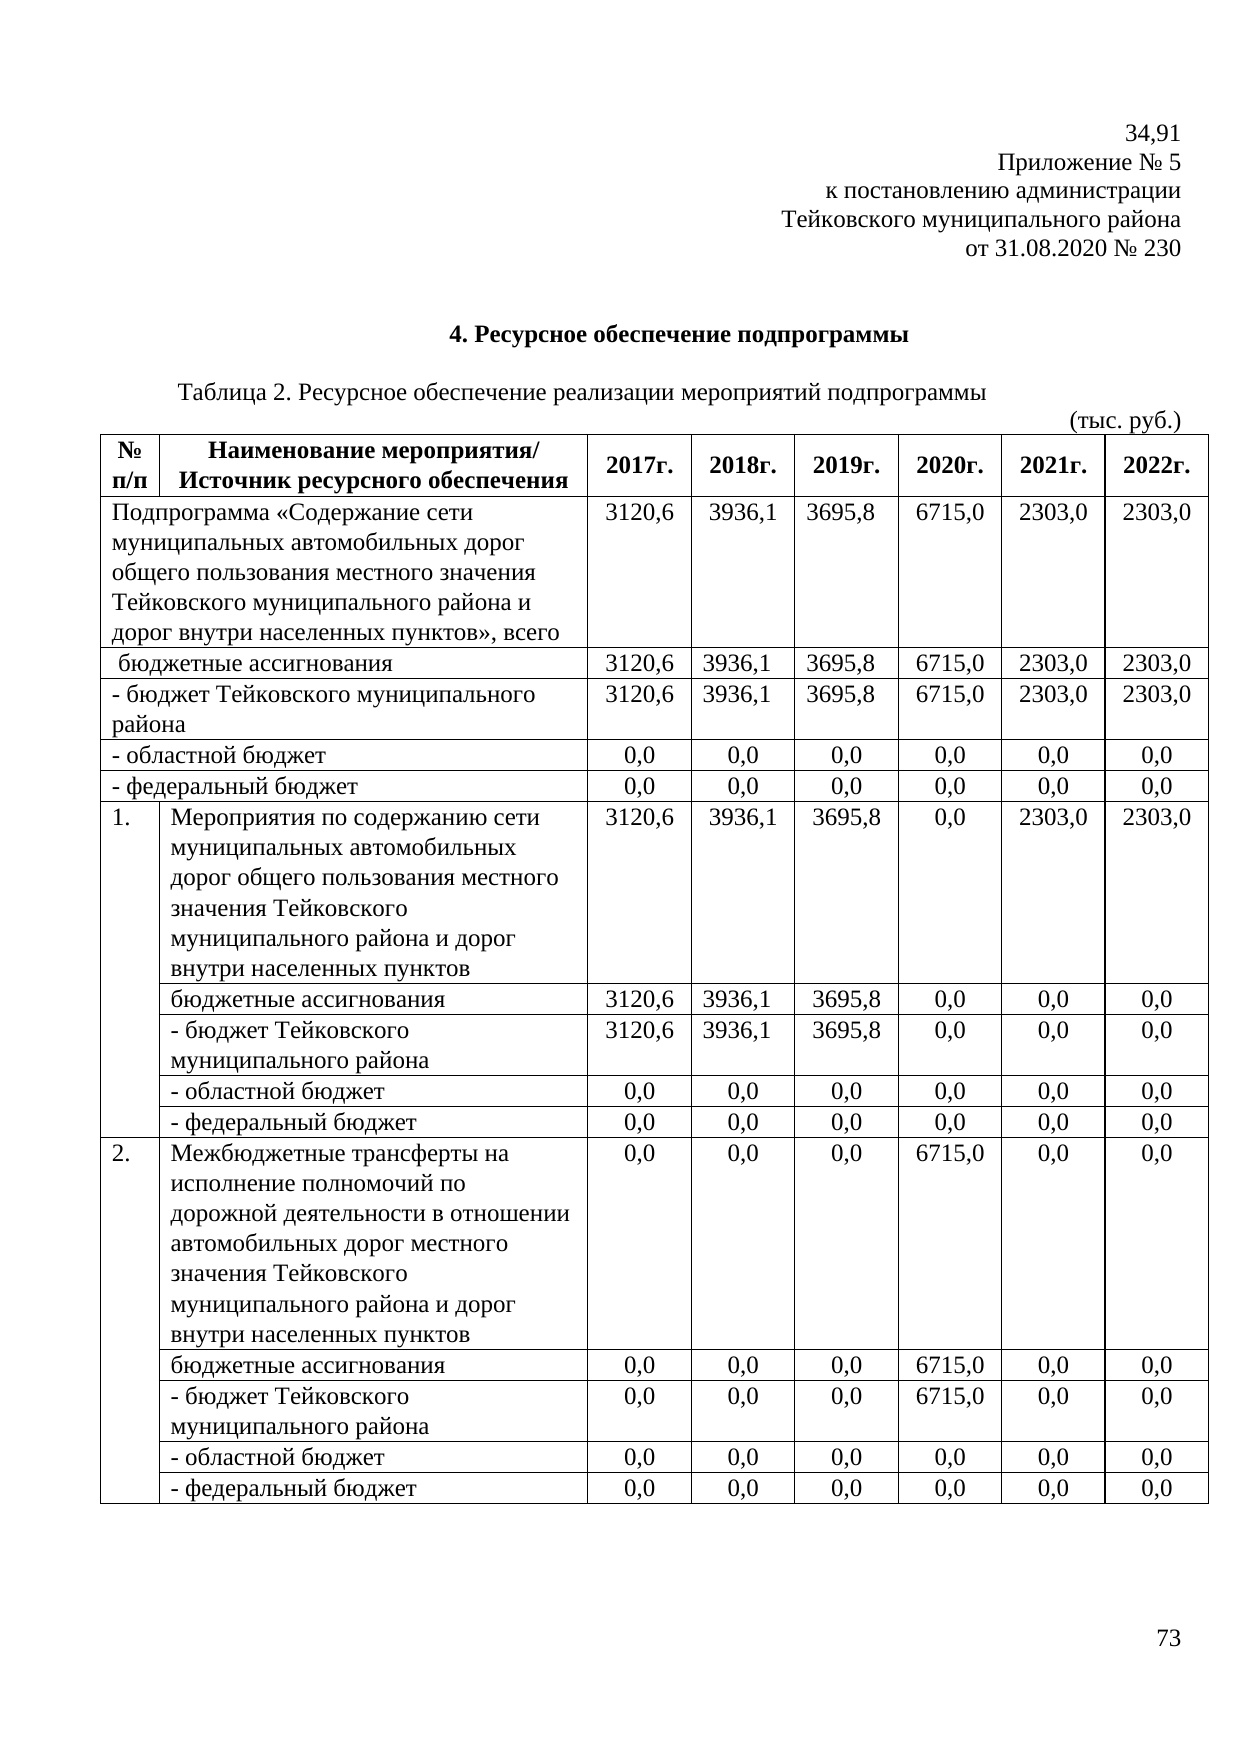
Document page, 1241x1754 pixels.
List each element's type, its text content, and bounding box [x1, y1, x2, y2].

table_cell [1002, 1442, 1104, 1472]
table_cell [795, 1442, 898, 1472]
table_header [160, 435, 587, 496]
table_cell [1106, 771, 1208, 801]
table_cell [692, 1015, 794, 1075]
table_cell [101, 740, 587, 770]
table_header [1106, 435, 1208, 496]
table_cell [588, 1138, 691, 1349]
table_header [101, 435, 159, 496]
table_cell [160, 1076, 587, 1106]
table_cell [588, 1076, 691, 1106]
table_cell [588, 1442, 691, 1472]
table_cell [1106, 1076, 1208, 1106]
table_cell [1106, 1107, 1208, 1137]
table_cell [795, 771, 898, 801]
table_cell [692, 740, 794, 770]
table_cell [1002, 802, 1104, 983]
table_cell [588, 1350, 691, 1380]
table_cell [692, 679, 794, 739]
text от 31.08.2020 № 230 [177, 233, 1181, 262]
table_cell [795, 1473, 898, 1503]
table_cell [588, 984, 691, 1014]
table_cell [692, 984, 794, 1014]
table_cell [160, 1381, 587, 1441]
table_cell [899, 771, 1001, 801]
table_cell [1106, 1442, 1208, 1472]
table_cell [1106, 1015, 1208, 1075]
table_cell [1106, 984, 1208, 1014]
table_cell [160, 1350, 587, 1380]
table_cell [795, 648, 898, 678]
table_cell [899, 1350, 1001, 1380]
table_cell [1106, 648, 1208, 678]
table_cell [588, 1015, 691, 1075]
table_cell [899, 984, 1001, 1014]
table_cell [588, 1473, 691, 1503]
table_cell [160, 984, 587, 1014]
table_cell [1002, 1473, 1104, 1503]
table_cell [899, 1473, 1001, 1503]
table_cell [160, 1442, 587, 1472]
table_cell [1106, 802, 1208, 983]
text Приложение № 5 [177, 147, 1181, 176]
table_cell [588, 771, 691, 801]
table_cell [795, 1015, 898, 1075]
text Тейковского муниципального района [177, 204, 1181, 233]
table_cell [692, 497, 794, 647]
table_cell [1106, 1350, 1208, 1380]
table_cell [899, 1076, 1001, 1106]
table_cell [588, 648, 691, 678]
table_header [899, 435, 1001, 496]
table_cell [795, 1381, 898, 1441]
text Таблица 2. Ресурсное обеспечение реализации мероприятий подпрограммы [177, 377, 1181, 406]
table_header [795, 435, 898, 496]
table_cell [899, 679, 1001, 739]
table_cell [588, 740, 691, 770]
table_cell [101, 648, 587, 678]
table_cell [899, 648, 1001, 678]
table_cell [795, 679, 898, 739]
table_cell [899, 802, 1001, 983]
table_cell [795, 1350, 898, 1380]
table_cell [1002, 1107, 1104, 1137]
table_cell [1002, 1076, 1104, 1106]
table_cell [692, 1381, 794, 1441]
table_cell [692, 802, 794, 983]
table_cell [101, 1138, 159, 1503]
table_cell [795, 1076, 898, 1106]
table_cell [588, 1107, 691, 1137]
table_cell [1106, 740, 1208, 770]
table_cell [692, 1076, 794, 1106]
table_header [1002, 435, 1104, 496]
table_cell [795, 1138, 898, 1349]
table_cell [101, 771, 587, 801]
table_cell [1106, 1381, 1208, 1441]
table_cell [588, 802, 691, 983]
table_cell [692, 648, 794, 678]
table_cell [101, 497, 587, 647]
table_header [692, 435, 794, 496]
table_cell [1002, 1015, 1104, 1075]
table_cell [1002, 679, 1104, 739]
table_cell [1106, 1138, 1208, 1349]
text (тыс. руб.) [177, 406, 1181, 434]
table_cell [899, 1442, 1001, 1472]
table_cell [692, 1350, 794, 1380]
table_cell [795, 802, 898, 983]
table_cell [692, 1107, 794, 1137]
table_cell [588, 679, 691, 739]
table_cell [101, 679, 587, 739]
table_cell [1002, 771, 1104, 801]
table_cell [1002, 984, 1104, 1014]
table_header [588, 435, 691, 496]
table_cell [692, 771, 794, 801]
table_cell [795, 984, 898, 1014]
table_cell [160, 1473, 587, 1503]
text 4. Ресурсное обеспечение подпрограммы [177, 319, 1181, 348]
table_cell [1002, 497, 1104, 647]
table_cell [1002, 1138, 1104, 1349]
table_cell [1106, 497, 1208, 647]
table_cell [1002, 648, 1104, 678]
text к постановлению администрации [177, 176, 1181, 204]
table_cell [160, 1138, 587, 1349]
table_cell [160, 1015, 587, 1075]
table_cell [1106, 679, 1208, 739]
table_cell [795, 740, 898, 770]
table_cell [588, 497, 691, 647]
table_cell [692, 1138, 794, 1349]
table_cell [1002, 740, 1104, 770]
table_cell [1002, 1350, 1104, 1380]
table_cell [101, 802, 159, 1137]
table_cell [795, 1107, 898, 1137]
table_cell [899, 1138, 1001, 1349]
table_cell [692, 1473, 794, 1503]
text 34,91 [177, 118, 1181, 147]
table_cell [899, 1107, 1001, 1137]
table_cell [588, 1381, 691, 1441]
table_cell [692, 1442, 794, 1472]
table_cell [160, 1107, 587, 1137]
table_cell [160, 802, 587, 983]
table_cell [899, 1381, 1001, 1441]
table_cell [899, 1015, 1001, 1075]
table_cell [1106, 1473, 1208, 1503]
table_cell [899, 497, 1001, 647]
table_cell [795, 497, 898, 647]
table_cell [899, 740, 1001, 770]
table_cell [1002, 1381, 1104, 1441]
